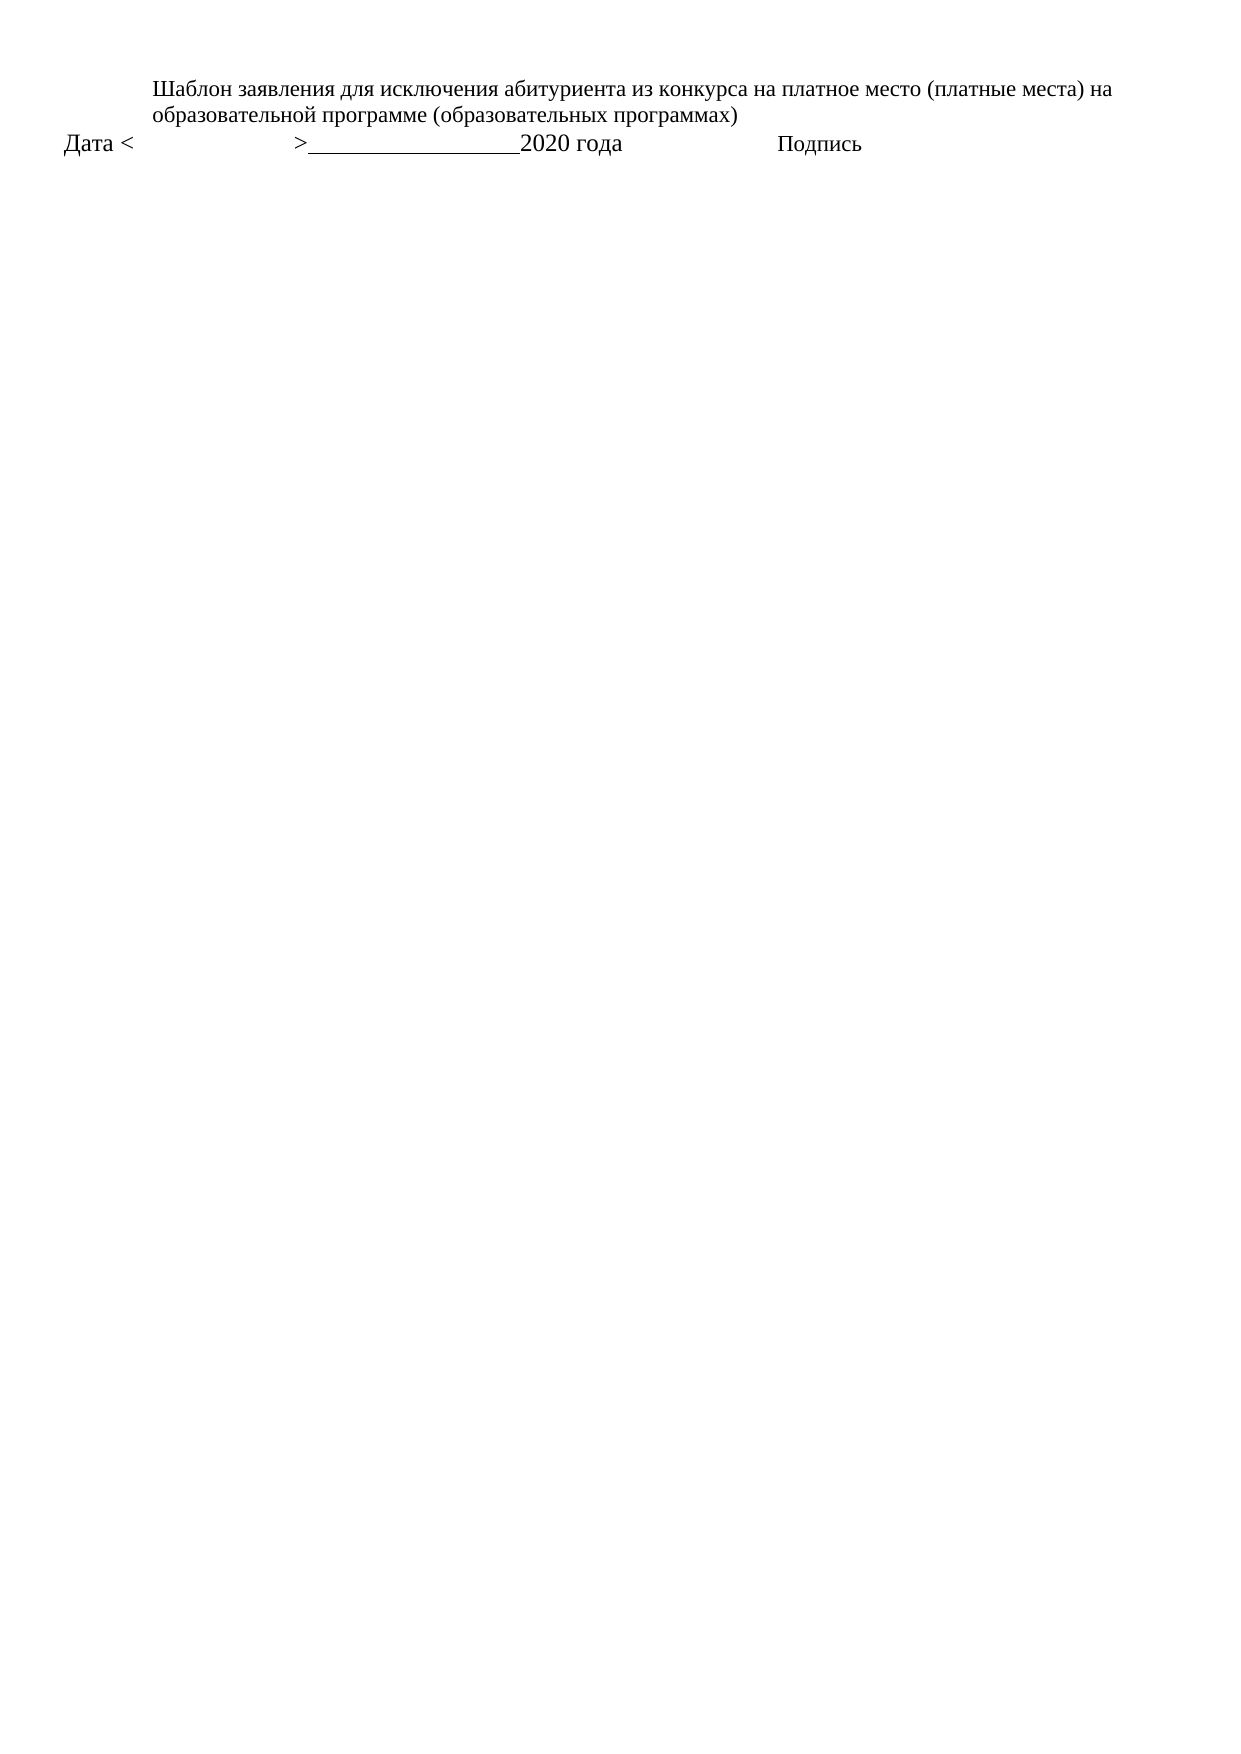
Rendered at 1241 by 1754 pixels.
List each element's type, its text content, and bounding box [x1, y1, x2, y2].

text Дата < > 2020 года Подпись [63, 128, 1201, 156]
